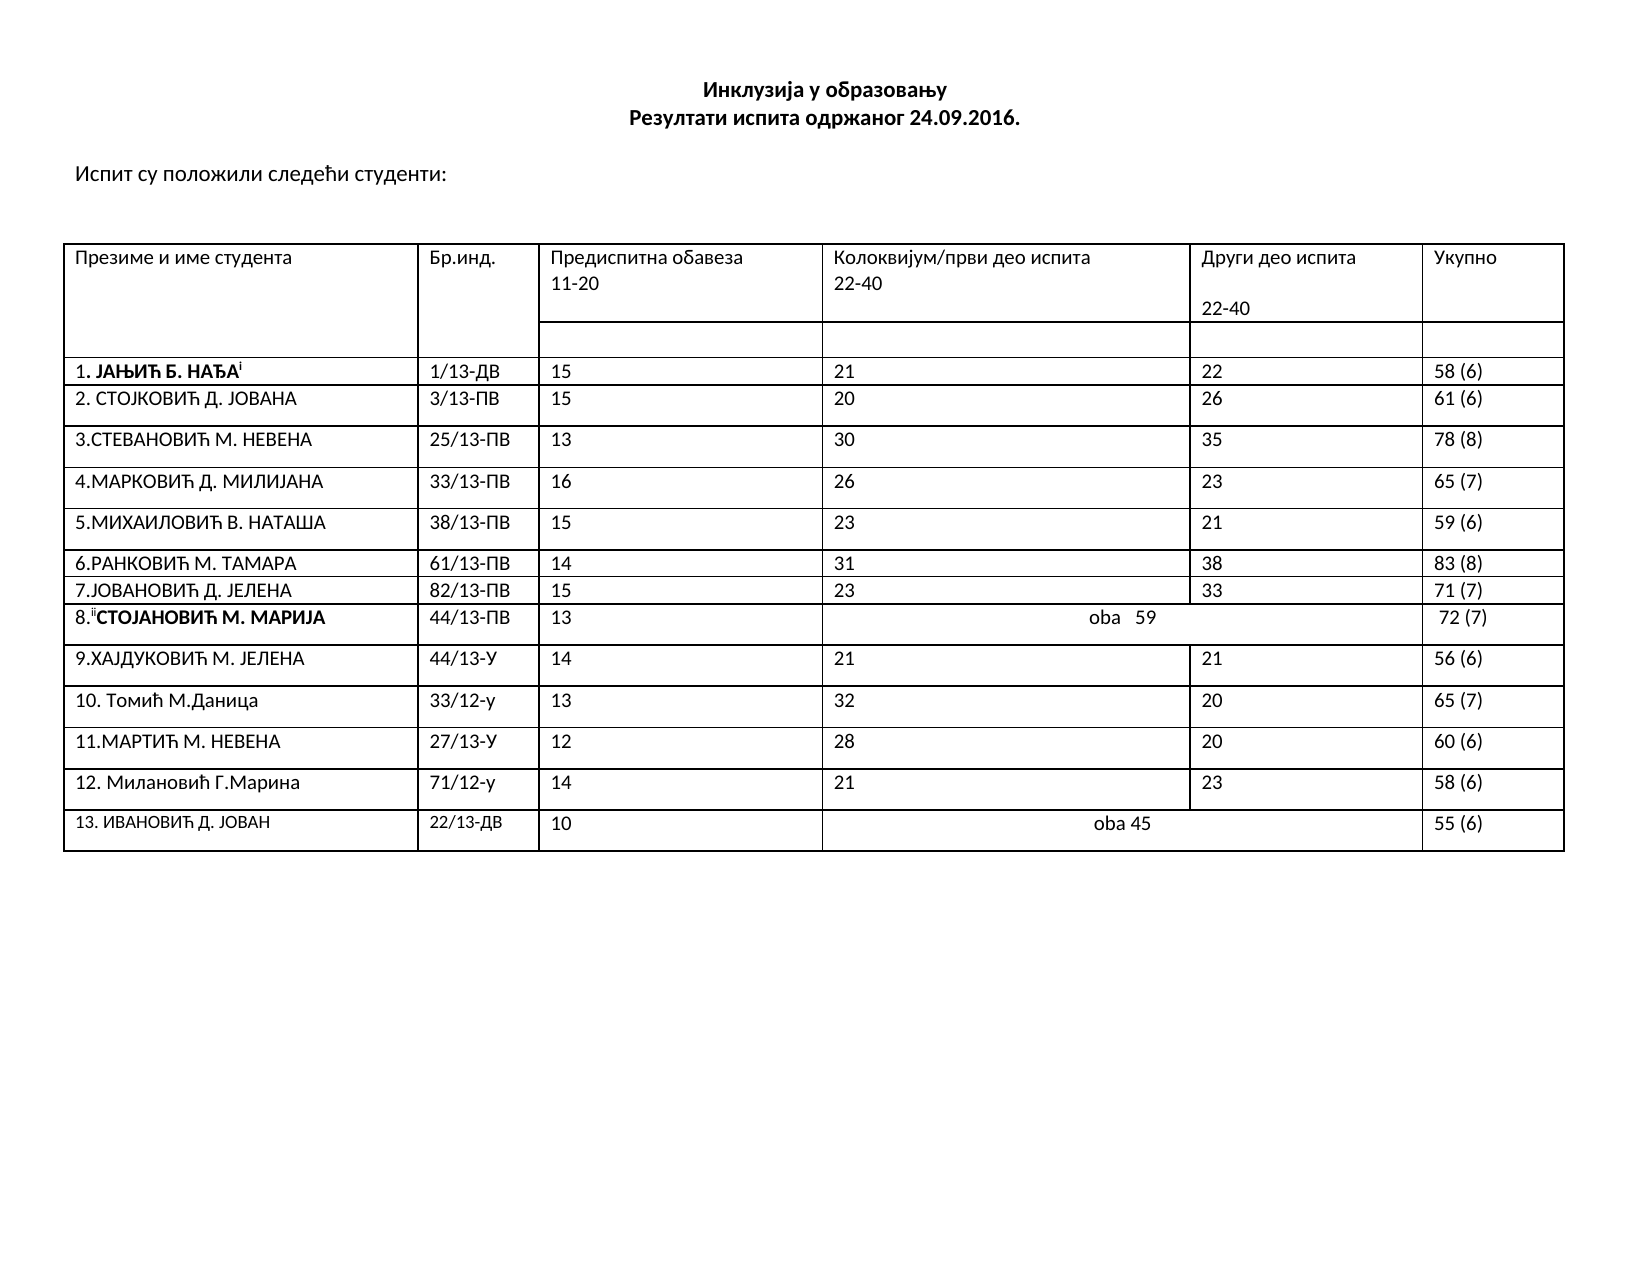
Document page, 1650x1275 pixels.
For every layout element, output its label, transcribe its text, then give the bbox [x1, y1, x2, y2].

table_cell 1/13-ДВ [419, 358, 538, 384]
table_cell 65 (7) [1423, 687, 1563, 727]
table_cell 13 [540, 605, 822, 644]
table_cell 10 [540, 811, 822, 850]
table_cell 9.ХАЈДУКОВИЋ М. ЈЕЛЕНА [65, 646, 417, 685]
table_cell 5.МИХАИЛОВИЋ В. НАТАША [65, 509, 417, 549]
table_cell 32 [823, 687, 1189, 727]
table_cell 61 (6) [1423, 386, 1563, 425]
table_cell 23 [1191, 468, 1422, 508]
table_cell [1423, 323, 1563, 357]
table_header Укупно [1423, 245, 1563, 321]
table_cell 71 (7) [1423, 577, 1563, 603]
table_cell 3/13-ПВ [419, 386, 538, 425]
table_cell 83 (8) [1423, 551, 1563, 576]
table_cell 21 [823, 358, 1189, 384]
table_cell 13 [540, 427, 822, 466]
table_cell 55 (6) [1423, 811, 1563, 850]
table_cell 1. ЈАЊИЋ Б. НАЂА [65, 358, 417, 384]
table_header Предиспитна обавеза 11-20 [540, 245, 822, 321]
table_cell 13 [540, 687, 822, 727]
table_cell 16 [540, 468, 822, 508]
table_cell 26 [1191, 386, 1422, 425]
table_header Колоквијум/први део испита 22-40 [823, 245, 1189, 321]
table_cell 14 [540, 770, 822, 809]
table_cell 33 [1191, 577, 1422, 603]
table_cell 22 [1191, 358, 1422, 384]
table_cell 12. Милановић Г.Марина [65, 770, 417, 809]
table_cell 58 (6) [1423, 770, 1563, 809]
table_cell 82/13-ПВ [419, 577, 538, 603]
table_cell [540, 323, 822, 357]
table_header Презиме и име студента [65, 245, 417, 357]
table_cell 22/13-ДВ [419, 811, 538, 850]
table_cell 14 [540, 646, 822, 685]
text Инклузија у образовању [75, 75, 1575, 103]
table_cell oba 59 [823, 605, 1422, 644]
table_cell 20 [823, 386, 1189, 425]
table_cell 23 [823, 509, 1189, 549]
table_cell oba 45 [823, 811, 1422, 850]
text Резултати испита одржаног 24.09.2016. [75, 103, 1575, 131]
table_cell 44/13-У [419, 646, 538, 685]
table_cell 30 [823, 427, 1189, 466]
table_cell 15 [540, 386, 822, 425]
table_header Други део испита 22-40 [1191, 245, 1422, 321]
table_cell 23 [823, 577, 1189, 603]
table_cell 59 (6) [1423, 509, 1563, 549]
table_cell 56 (6) [1423, 646, 1563, 685]
table_cell 13. ИВАНОВИЋ Д. ЈОВАН [65, 811, 417, 850]
table_cell 12 [540, 728, 822, 768]
table_cell 10. Томић М.Даница [65, 687, 417, 727]
table_cell 31 [823, 551, 1189, 576]
table_cell 23 [1191, 770, 1422, 809]
table_cell 21 [1191, 646, 1422, 685]
table_cell [823, 323, 1189, 357]
text Испит су положили следећи студенти: [75, 159, 1575, 187]
table_cell 33/12-у [419, 687, 538, 727]
table_cell 7.ЈОВАНОВИЋ Д. ЈЕЛЕНА [65, 577, 417, 603]
table_cell 15 [540, 358, 822, 384]
table_cell 11.МАРТИЋ М. НЕВЕНА [65, 728, 417, 768]
table_cell 21 [823, 646, 1189, 685]
table_cell 15 [540, 577, 822, 603]
table_cell 35 [1191, 427, 1422, 466]
table_cell 71/12-у [419, 770, 538, 809]
table_cell 15 [540, 509, 822, 549]
table_cell 3.СТЕВАНОВИЋ М. НЕВЕНА [65, 427, 417, 466]
table_cell 28 [823, 728, 1189, 768]
table_cell 78 (8) [1423, 427, 1563, 466]
table_cell 21 [1191, 509, 1422, 549]
table_cell 65 (7) [1423, 468, 1563, 508]
table_cell 21 [823, 770, 1189, 809]
table_cell 4.МАРКОВИЋ Д. МИЛИЈАНА [65, 468, 417, 508]
table_cell 20 [1191, 728, 1422, 768]
table_cell 60 (6) [1423, 728, 1563, 768]
table_cell 27/13-У [419, 728, 538, 768]
table_cell 58 (6) [1423, 358, 1563, 384]
table_cell 26 [823, 468, 1189, 508]
table_header Бр.инд. [419, 245, 538, 357]
table_cell 6.РАНКОВИЋ М. ТАМАРА [65, 551, 417, 576]
table_cell 25/13-ПВ [419, 427, 538, 466]
table_cell 44/13-ПВ [419, 605, 538, 644]
table_cell 61/13-ПВ [419, 551, 538, 576]
table_cell 14 [540, 551, 822, 576]
table_cell 38/13-ПВ [419, 509, 538, 549]
table_cell [1191, 323, 1422, 357]
table_cell 38 [1191, 551, 1422, 576]
table_cell 33/13-ПВ [419, 468, 538, 508]
table_cell 8.СТОЈАНОВИЋ М. МАРИЈА [65, 605, 417, 644]
table_cell 2. СТОЈКОВИЋ Д. ЈОВАНА [65, 386, 417, 425]
table_cell 72 (7) [1423, 605, 1563, 644]
table_cell 20 [1191, 687, 1422, 727]
